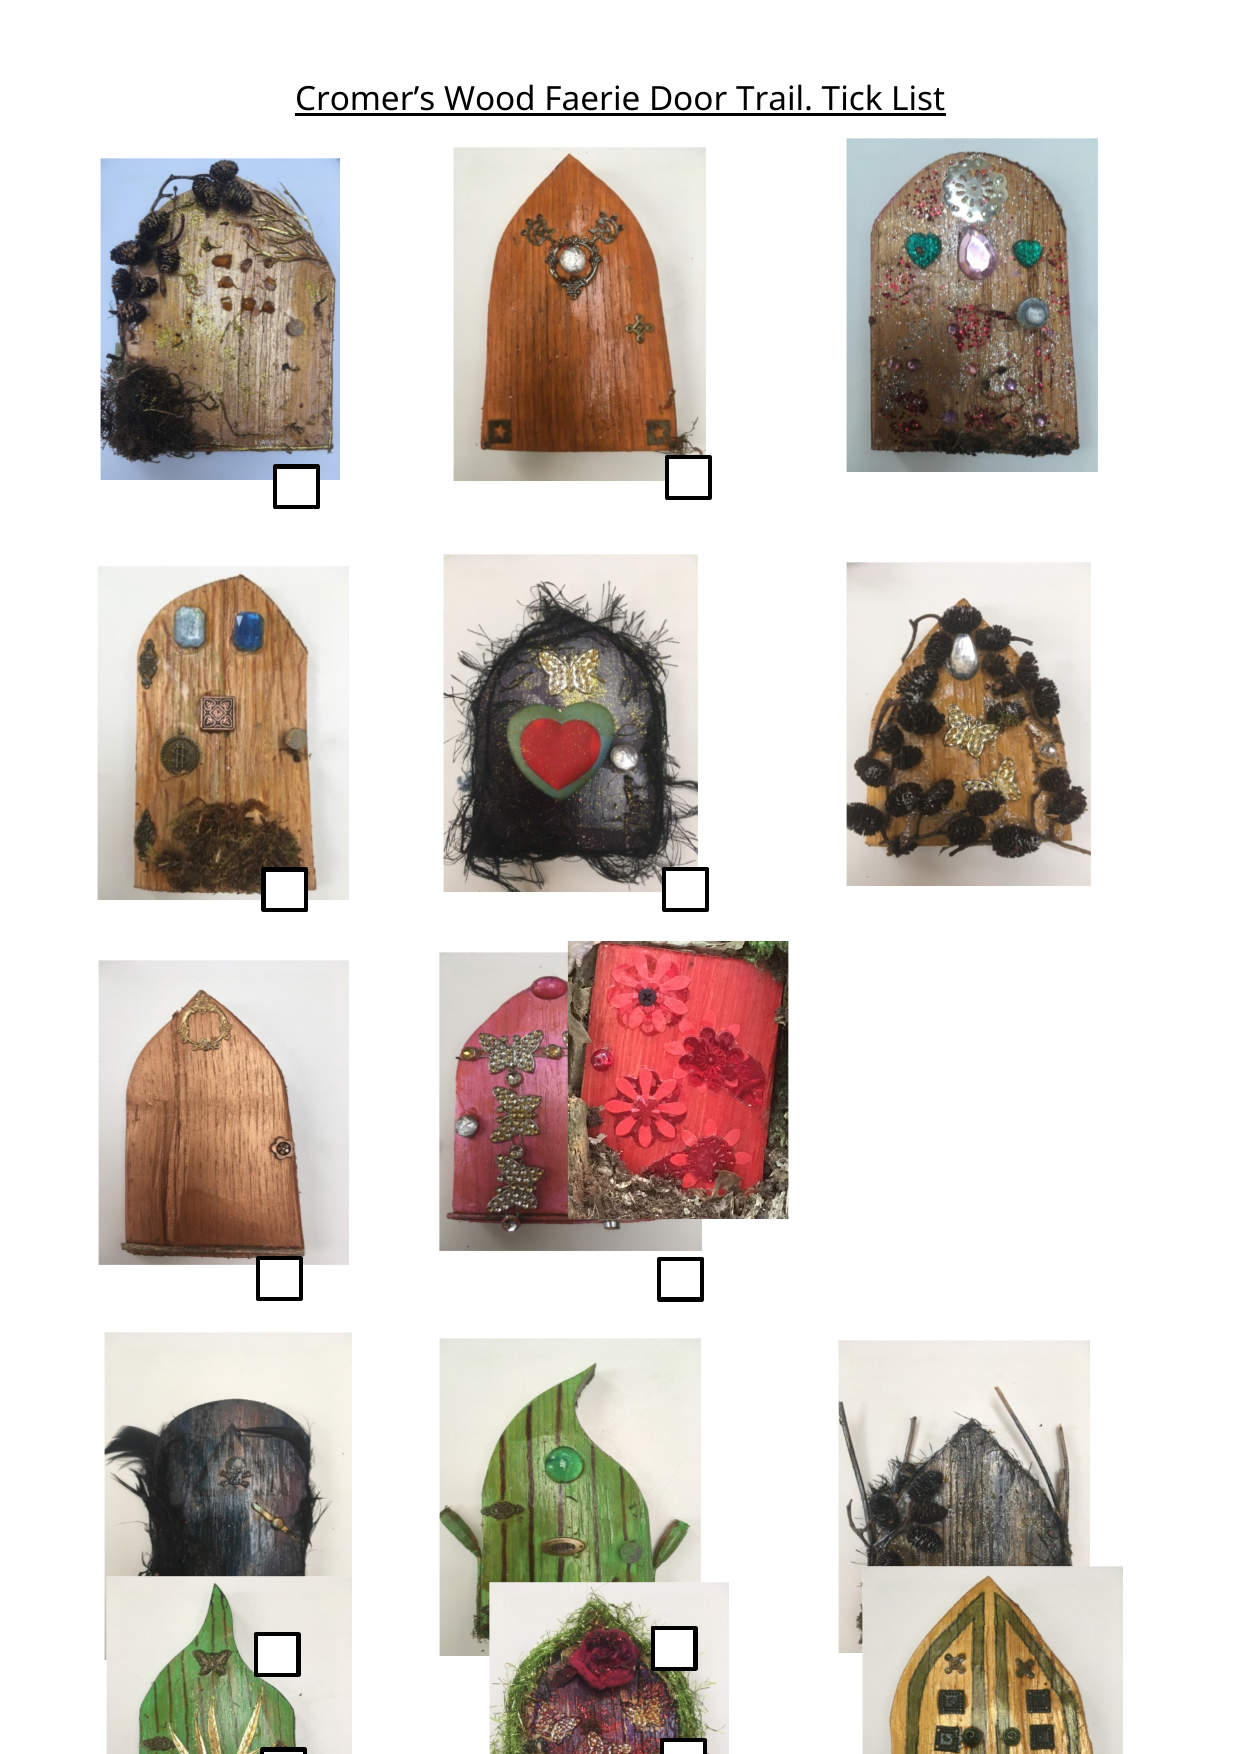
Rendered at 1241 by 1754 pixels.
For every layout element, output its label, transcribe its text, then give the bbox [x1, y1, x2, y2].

picture [839, 1341, 1090, 1653]
picture [490, 1583, 729, 1754]
picture [444, 555, 697, 892]
picture [847, 139, 1097, 472]
picture [101, 159, 340, 480]
picture [98, 567, 349, 900]
picture [863, 1567, 1123, 1754]
picture [107, 1577, 352, 1754]
picture [454, 148, 705, 481]
picture [99, 961, 349, 1264]
picture [440, 1339, 700, 1656]
picture [105, 1333, 351, 1660]
picture [847, 563, 1090, 886]
text Cromer’s Wood Faerie Door Trail. Tick List [75, 75, 1165, 120]
picture [440, 941, 788, 1251]
